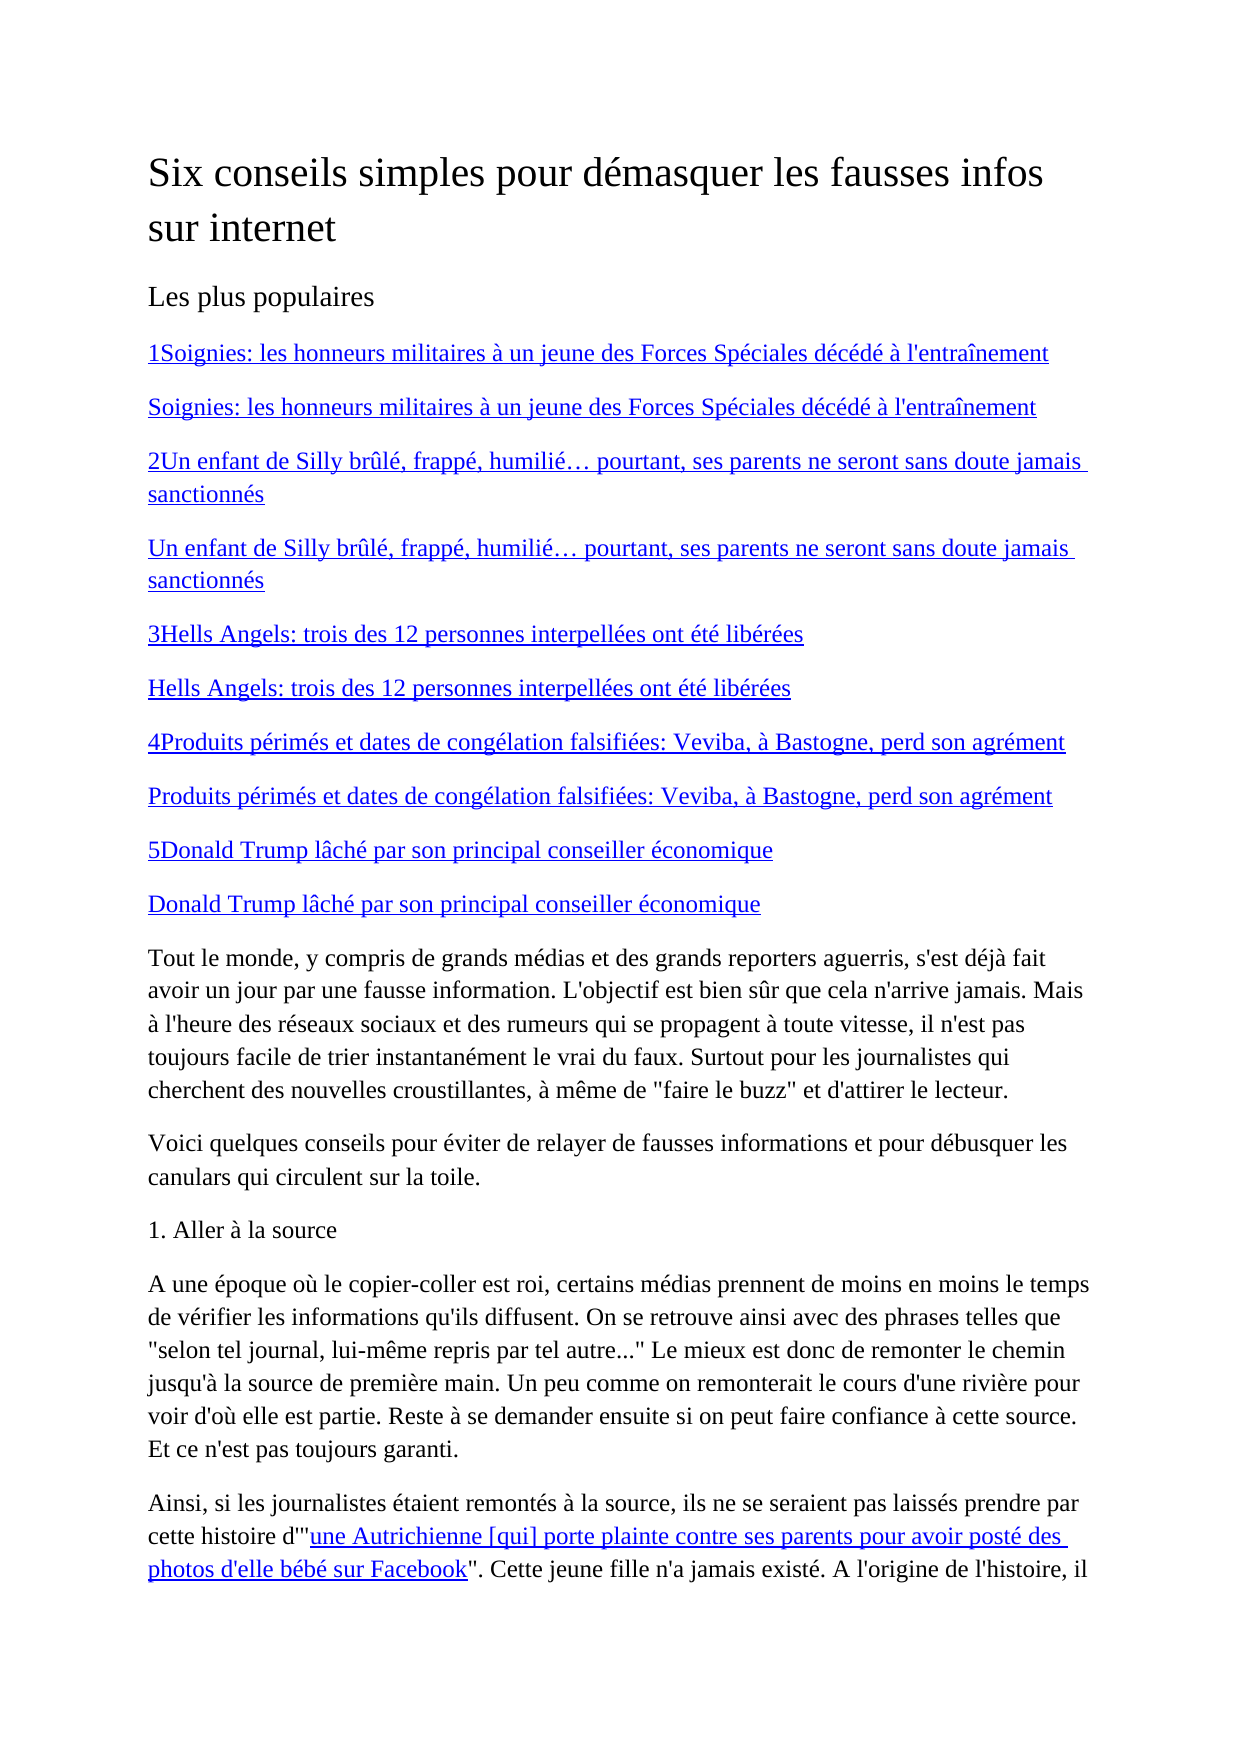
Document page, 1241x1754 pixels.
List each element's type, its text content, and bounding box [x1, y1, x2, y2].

text Tout le monde, y compris de grands médias et des grands reporters aguerris, s'est déjà fait avoir un jour par une fausse information. L'objectif est bien sûr que cela n'arrive jamais. Mais à l'heure des réseaux sociaux et des rumeurs qui se propagent à toute vitesse, il n'est pas toujours facile de trier instantanément le vrai du faux. Surtout pour les journalistes qui cherchent des nouvelles croustillantes, à même de "faire le buzz" et d'attirer le lecteur. [148, 943, 1093, 1103]
text A une époque où le copier-coller est roi, certains médias prennent de moins en moins le temps de vérifier les informations qu'ils diffusent. On se retrouve ainsi avec des phrases telles que "selon tel journal, lui-même repris par tel autre..." Le mieux est donc de remonter le chemin jusqu'à la source de première main. Un peu comme on remonterait le cours d'une rivière pour voir d'où elle est partie. Reste à se demander ensuite si on peut faire confiance à cette source. Et ce n'est pas toujours garanti. [148, 1269, 1093, 1463]
text Six conseils simples pour démasquer les fausses infos sur internet [148, 148, 1093, 251]
text 5Donald Trump lâché par son principal conseiller économique [148, 835, 1093, 864]
text 2Un enfant de Silly brûlé, frappé, humilié… pourtant, ses parents ne seront sans doute jamais sanctionnés [148, 446, 1093, 507]
text 1Soignies: les honneurs militaires à un jeune des Forces Spéciales décédé à l'entraînement [148, 338, 1093, 367]
text 4Produits périmés et dates de congélation falsifiées: Veviba, à Bastogne, perd son agrément [148, 727, 1093, 756]
text 1. Aller à la source [148, 1215, 1093, 1244]
text Produits périmés et dates de congélation falsifiées: Veviba, à Bastogne, perd son agrément [148, 781, 1093, 810]
text Hells Angels: trois des 12 personnes interpellées ont été libérées [148, 673, 1093, 702]
text Voici quelques conseils pour éviter de relayer de fausses informations et pour débusquer les canulars qui circulent sur la toile. [148, 1128, 1093, 1190]
text 3Hells Angels: trois des 12 personnes interpellées ont été libérées [148, 619, 1093, 648]
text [148, 1488, 1093, 1583]
text Donald Trump lâché par son principal conseiller économique [148, 889, 1093, 917]
text Un enfant de Silly brûlé, frappé, humilié… pourtant, ses parents ne seront sans doute jamais sanctionnés [148, 533, 1093, 594]
text Soignies: les honneurs militaires à un jeune des Forces Spéciales décédé à l'entraînement [148, 392, 1093, 421]
text Les plus populaires [148, 279, 1093, 312]
